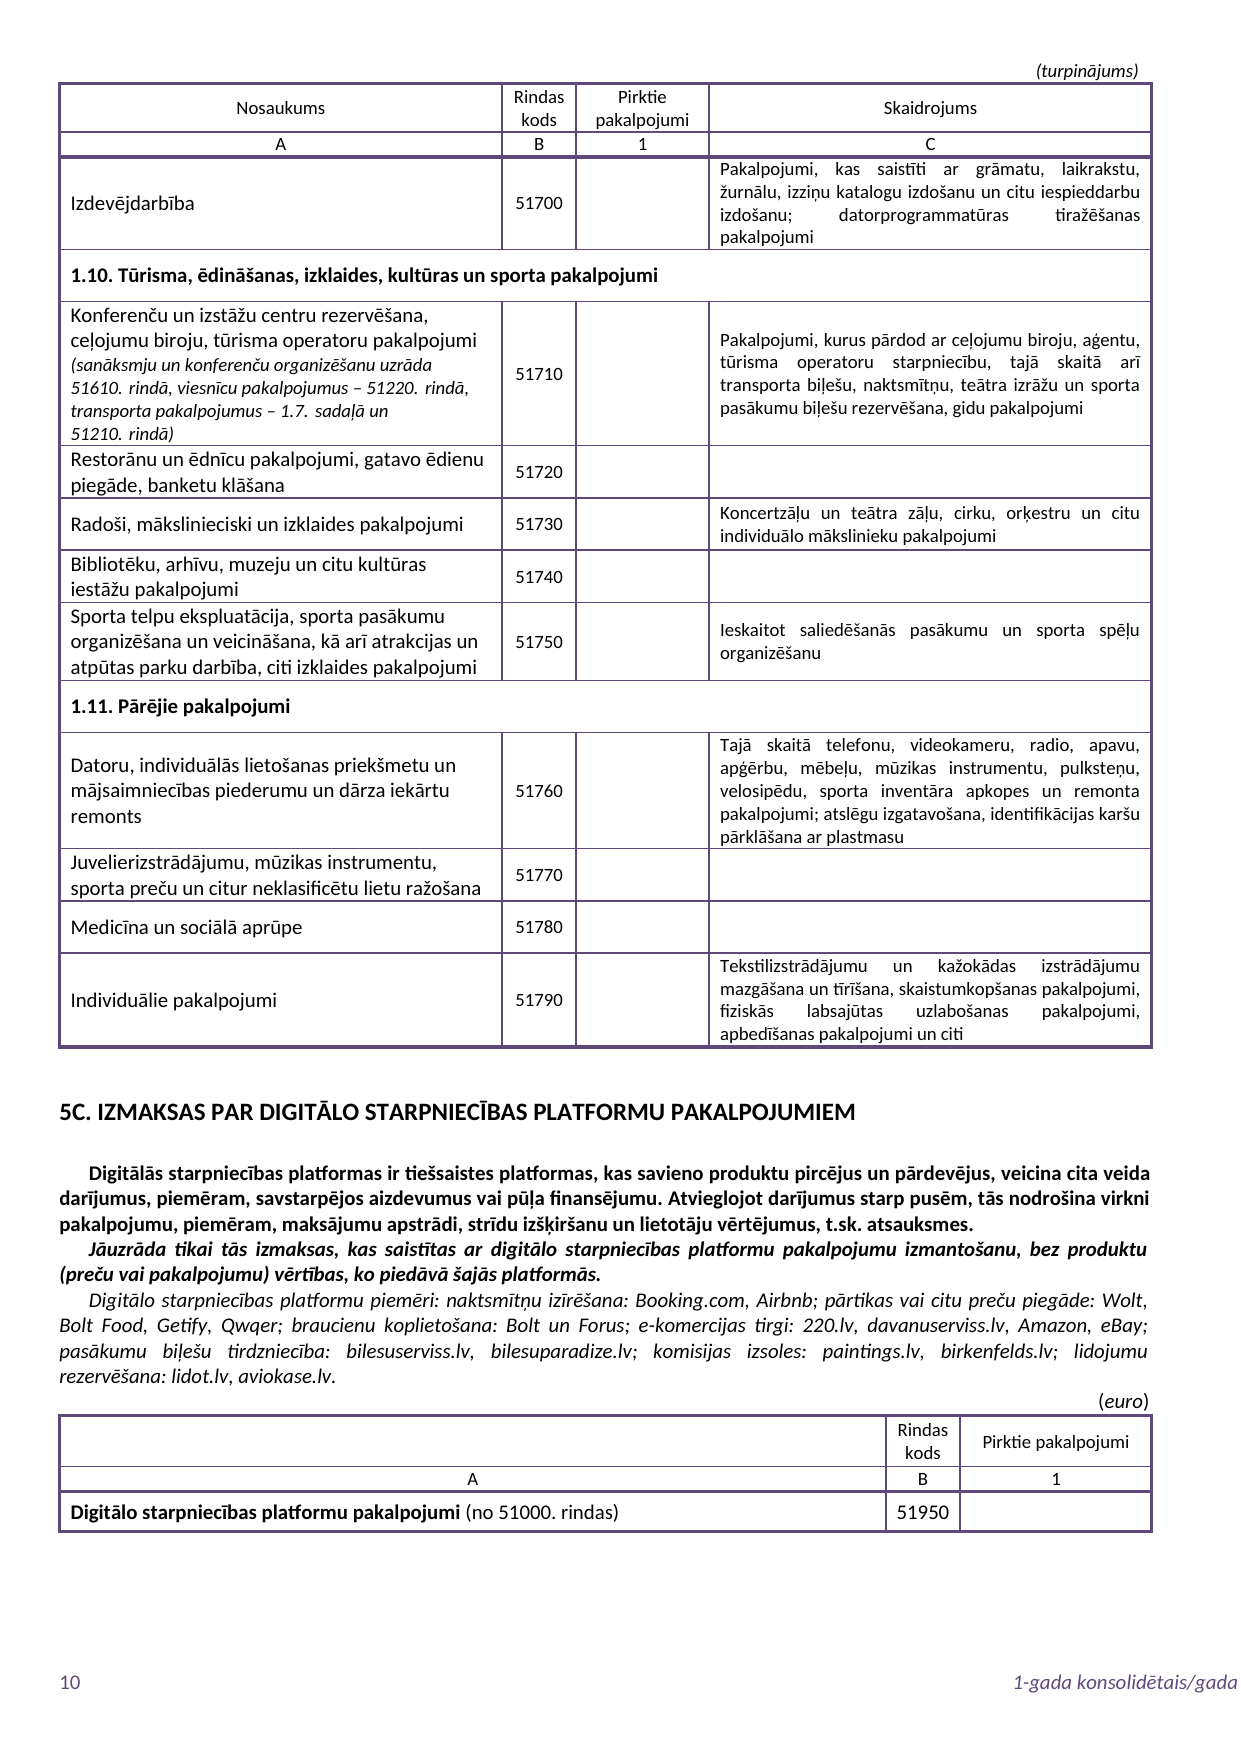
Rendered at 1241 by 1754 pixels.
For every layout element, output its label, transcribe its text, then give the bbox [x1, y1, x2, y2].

table_cell Radoši, mākslinieciski un izklaides pakalpojumi [61, 499, 501, 549]
table_cell Datoru, individuālās lietošanas priekšmetu un mājsaimniecības piederumu un dārza iekārtu remonts [61, 733, 501, 848]
table_cell 51950 [887, 1493, 959, 1530]
table_cell [961, 1493, 1150, 1530]
table_cell [577, 499, 708, 549]
table_cell [577, 446, 708, 497]
table_cell 51770 [503, 849, 575, 900]
table_cell B [887, 1467, 959, 1490]
table_cell 1 [961, 1467, 1150, 1490]
table_cell 51740 [503, 551, 575, 602]
table_header (turpinājums) [59, 59, 1152, 82]
table_cell [577, 902, 708, 952]
table_cell [577, 551, 708, 602]
table_cell Koncertzāļu un teātra zāļu, cirku, orķestru un citu individuālo mākslinieku pakalpojumi [710, 499, 1150, 549]
table_cell [577, 954, 708, 1045]
table_cell [710, 849, 1150, 900]
table_cell Konferenču un izstāžu centru rezervēšana, ceļojumu biroju, tūrisma operatoru pakalpojumi (sanāksmju un konferenču organizēšanu uzrāda 51610. rindā, viesnīcu pakalpojumus – 51220. rindā, transporta pakalpojumus – 1.7. sadaļā un 51210. rindā) [61, 302, 501, 445]
text Jāuzrāda tikai tās izmaksas, kas saistītas ar digitālo starpniecības platformu pakalpojumu izmantošanu, bez produktu (preču vai pakalpojumu) vērtības, ko piedāvā šajās platformās. [59, 1236, 1152, 1287]
table_cell Restorānu un ēdnīcu pakalpojumi, gatavo ēdienu piegāde, banketu klāšana [61, 446, 501, 497]
table_cell [710, 902, 1150, 952]
table_header Pirktie pakalpojumi [961, 1417, 1150, 1466]
table_cell Juvelierizstrādājumu, mūzikas instrumentu, sporta preču un citur neklasificētu lietu ražošana [61, 849, 501, 900]
table_cell B [503, 133, 575, 155]
table_header Rindas kods [887, 1417, 959, 1466]
table_cell [710, 446, 1150, 497]
table_cell [577, 849, 708, 900]
table_header [61, 1417, 885, 1466]
table_cell [710, 551, 1150, 602]
text Digitālo starpniecības platformu piemēri: naktsmītņu izīrēšana: Booking.com, Airbnb; pārtikas vai citu preču piegāde: Wolt, Bolt Food, Getify, Qwqer; braucienu koplietošana: Bolt un Forus; e-komercijas tirgi: 220.lv, davanuserviss.lv, Amazon, eBay; pasākumu biļešu tirdzniecība: bilesuserviss.lv, bilesuparadize.lv; komisijas izsoles: paintings.lv, birkenfelds.lv; lidojumu rezervēšana: lidot.lv, aviokase.lv. [59, 1287, 1152, 1389]
table_cell Individuālie pakalpojumi [61, 954, 501, 1045]
table_cell A [61, 1467, 885, 1490]
table_cell 1.11. Pārējie pakalpojumi [61, 681, 1150, 732]
table_cell 51730 [503, 499, 575, 549]
table_cell 1 [577, 133, 708, 155]
text (euro) [59, 1389, 1149, 1414]
table_cell Tekstilizstrādājumu un kažokādas izstrādājumu mazgāšana un tīrīšana, skaistumkopšanas pakalpojumi, fiziskās labsajūtas uzlabošanas pakalpojumi, apbedīšanas pakalpojumi un citi [710, 954, 1150, 1045]
text Digitālās starpniecības platformas ir tiešsaistes platformas, kas savieno produktu pircējus un pārdevējus, veicina cita veida darījumus, piemēram, savstarpējos aizdevumus vai pūļa finansējumu. Atvieglojot darījumus starp pusēm, tās nodrošina virkni pakalpojumu, piemēram, maksājumu apstrādi, strīdu izšķiršanu un lietotāju vērtējumus, t.sk. atsauksmes. [59, 1160, 1152, 1236]
table_cell Tajā skaitā telefonu, videokameru, radio, apavu, apģērbu, mēbeļu, mūzikas instrumentu, pulksteņu, velosipēdu, sporta inventāra apkopes un remonta pakalpojumi; atslēgu izgatavošana, identifikācijas karšu pārklāšana ar plastmasu [710, 733, 1150, 848]
table_cell Digitālo starpniecības platformu pakalpojumi (no 51000. rindas) [61, 1493, 885, 1530]
table_cell C [710, 133, 1150, 155]
table_cell Skaidrojums [710, 85, 1150, 131]
table_cell Rindas kods [503, 85, 575, 131]
table_cell 51760 [503, 733, 575, 848]
table_cell Bibliotēku, arhīvu, muzeju un citu kultūras iestāžu pakalpojumi [61, 551, 501, 602]
table_cell Ieskaitot saliedēšanās pasākumu un sporta spēļu organizēšanu [710, 603, 1150, 679]
table_cell [577, 603, 708, 679]
table_cell Nosaukums [61, 85, 501, 131]
table_cell 51720 [503, 446, 575, 497]
table_cell 51780 [503, 902, 575, 952]
table_cell Medicīna un sociālā aprūpe [61, 902, 501, 952]
table_cell 51700 [503, 159, 575, 249]
table_cell [577, 733, 708, 848]
table_cell Pakalpojumi, kas saistīti ar grāmatu, laikrakstu, žurnālu, izziņu katalogu izdošanu un citu iespieddarbu izdošanu; datorprogrammatūras tiražēšanas pakalpojumi [710, 159, 1150, 249]
table_cell 51750 [503, 603, 575, 679]
table_cell [577, 159, 708, 249]
table_cell 51790 [503, 954, 575, 1045]
table_cell 51710 [503, 302, 575, 445]
table_cell Sporta telpu ekspluatācija, sporta pasākumu organizēšana un veicināšana, kā arī atrakcijas un atpūtas parku darbība, citi izklaides pakalpojumi [61, 603, 501, 679]
table_cell [577, 302, 708, 445]
text 5C. IZMAKSAS PAR DIGITĀLO STARPNIECĪBAS PLATFORMU PAKALPOJUMIEM [59, 1096, 1137, 1126]
table_cell Pakalpojumi, kurus pārdod ar ceļojumu biroju, aģentu, tūrisma operatoru starpniecību, tajā skaitā arī transporta biļešu, naktsmītņu, teātra izrāžu un sporta pasākumu biļešu rezervēšana, gidu pakalpojumi [710, 302, 1150, 445]
table_cell 1.10. Tūrisma, ēdināšanas, izklaides, kultūras un sporta pakalpojumi [61, 250, 1150, 301]
table_cell Izdevējdarbība [61, 159, 501, 249]
table_cell Pirktie pakalpojumi [577, 85, 708, 131]
table_cell A [61, 133, 501, 155]
